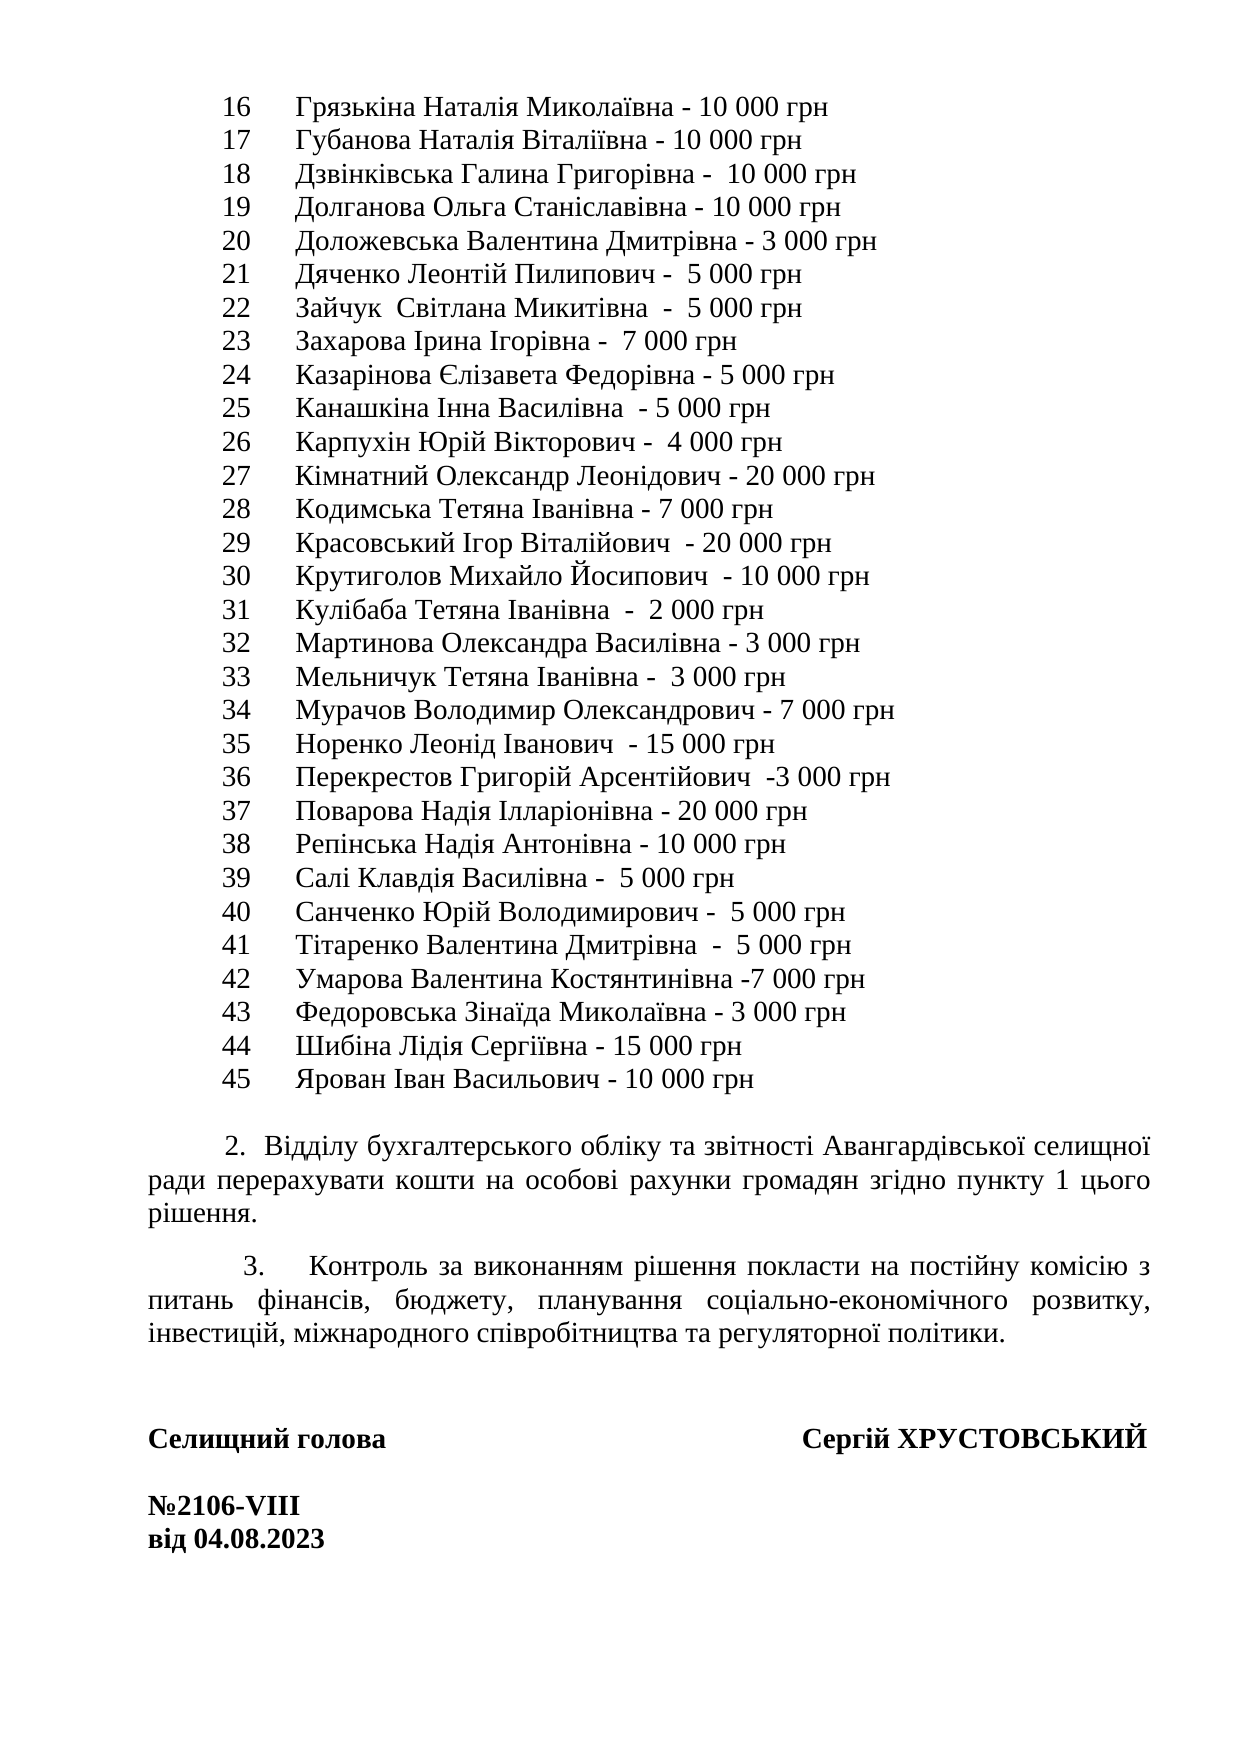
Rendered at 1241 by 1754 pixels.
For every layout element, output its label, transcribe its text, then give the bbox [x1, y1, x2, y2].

text 33 Мельничук Тетяна Іванівна - 3 000 грн [148, 659, 1152, 692]
text 25 Канашкіна Інна Василівна - 5 000 грн [148, 391, 1152, 424]
text 16 Грязькіна Наталія Миколаївна - 10 000 грн [148, 89, 1152, 122]
text 44 Шибіна Лідія Сергіївна - 15 000 грн [148, 1028, 1152, 1061]
text 39 Салі Клавдія Василівна - 5 000 грн [148, 860, 1152, 894]
text 26 Карпухін Юрій Вікторович - 4 000 грн [148, 424, 1152, 458]
text 37 Поварова Надія Ілларіонівна - 20 000 грн [148, 793, 1152, 827]
text 29 Красовський Ігор Віталійович - 20 000 грн [148, 525, 1152, 558]
text 31 Кулібаба Тетяна Іванівна - 2 000 грн [148, 592, 1152, 625]
text 20 Доложевська Валентина Дмитрівна - 3 000 грн [148, 223, 1152, 256]
text 43 Федоровська Зінаїда Миколаївна - 3 000 грн [148, 994, 1152, 1028]
text 28 Кодимська Тетяна Іванівна - 7 000 грн [148, 491, 1152, 525]
text 32 Мартинова Олександра Василівна - 3 000 грн [148, 625, 1152, 659]
text 45 Ярован Іван Васильович - 10 000 грн [148, 1061, 1152, 1095]
text 38 Репінська Надія Антонівна - 10 000 грн [148, 827, 1152, 860]
text 27 Кімнатний Олександр Леонідович - 20 000 грн [148, 458, 1152, 491]
text 41 Тітаренко Валентина Дмитрівна - 5 000 грн [148, 927, 1152, 961]
text 18 Дзвінківська Галина Григорівна - 10 000 грн [148, 156, 1152, 189]
text №2106-VІІІ [148, 1488, 1152, 1521]
text Селищний голова Сергій ХРУСТОВСЬКИЙ [148, 1421, 1152, 1454]
text 35 Норенко Леонід Іванович - 15 000 грн [148, 726, 1152, 759]
text 40 Санченко Юрій Володимирович - 5 000 грн [148, 894, 1152, 927]
text 30 Крутиголов Михайло Йосипович - 10 000 грн [148, 558, 1152, 592]
text 22 Зайчук Світлана Микитівна - 5 000 грн [148, 290, 1152, 323]
text 24 Казарінова Єлізавета Федорівна - 5 000 грн [148, 357, 1152, 391]
text 34 Мурачов Володимир Олександрович - 7 000 грн [148, 692, 1152, 726]
text 2. Відділу бухгалтерського обліку та звітності Авангардівської селищної ради перерахувати кошти на особові рахунки громадян згідно пункту 1 цього рішення. [148, 1128, 1152, 1229]
text 23 Захарова Ірина Ігорівна - 7 000 грн [148, 323, 1152, 357]
text 19 Долганова Ольга Станіславівна - 10 000 грн [148, 189, 1152, 223]
text 36 Перекрестов Григорій Арсентійович -3 000 грн [148, 759, 1152, 793]
text 21 Дяченко Леонтій Пилипович - 5 000 грн [148, 256, 1152, 290]
text від 04.08.2023 [148, 1521, 1152, 1555]
text 42 Умарова Валентина Костянтинівна -7 000 грн [148, 961, 1152, 994]
text 3. Контроль за виконанням рішення покласти на постійну комісію з питань фінансів, бюджету, планування соціально-економічного розвитку, інвестицій, міжнародного співробітництва та регуляторної політики. [148, 1248, 1152, 1349]
text 17 Губанова Наталія Віталіївна - 10 000 грн [148, 122, 1152, 156]
